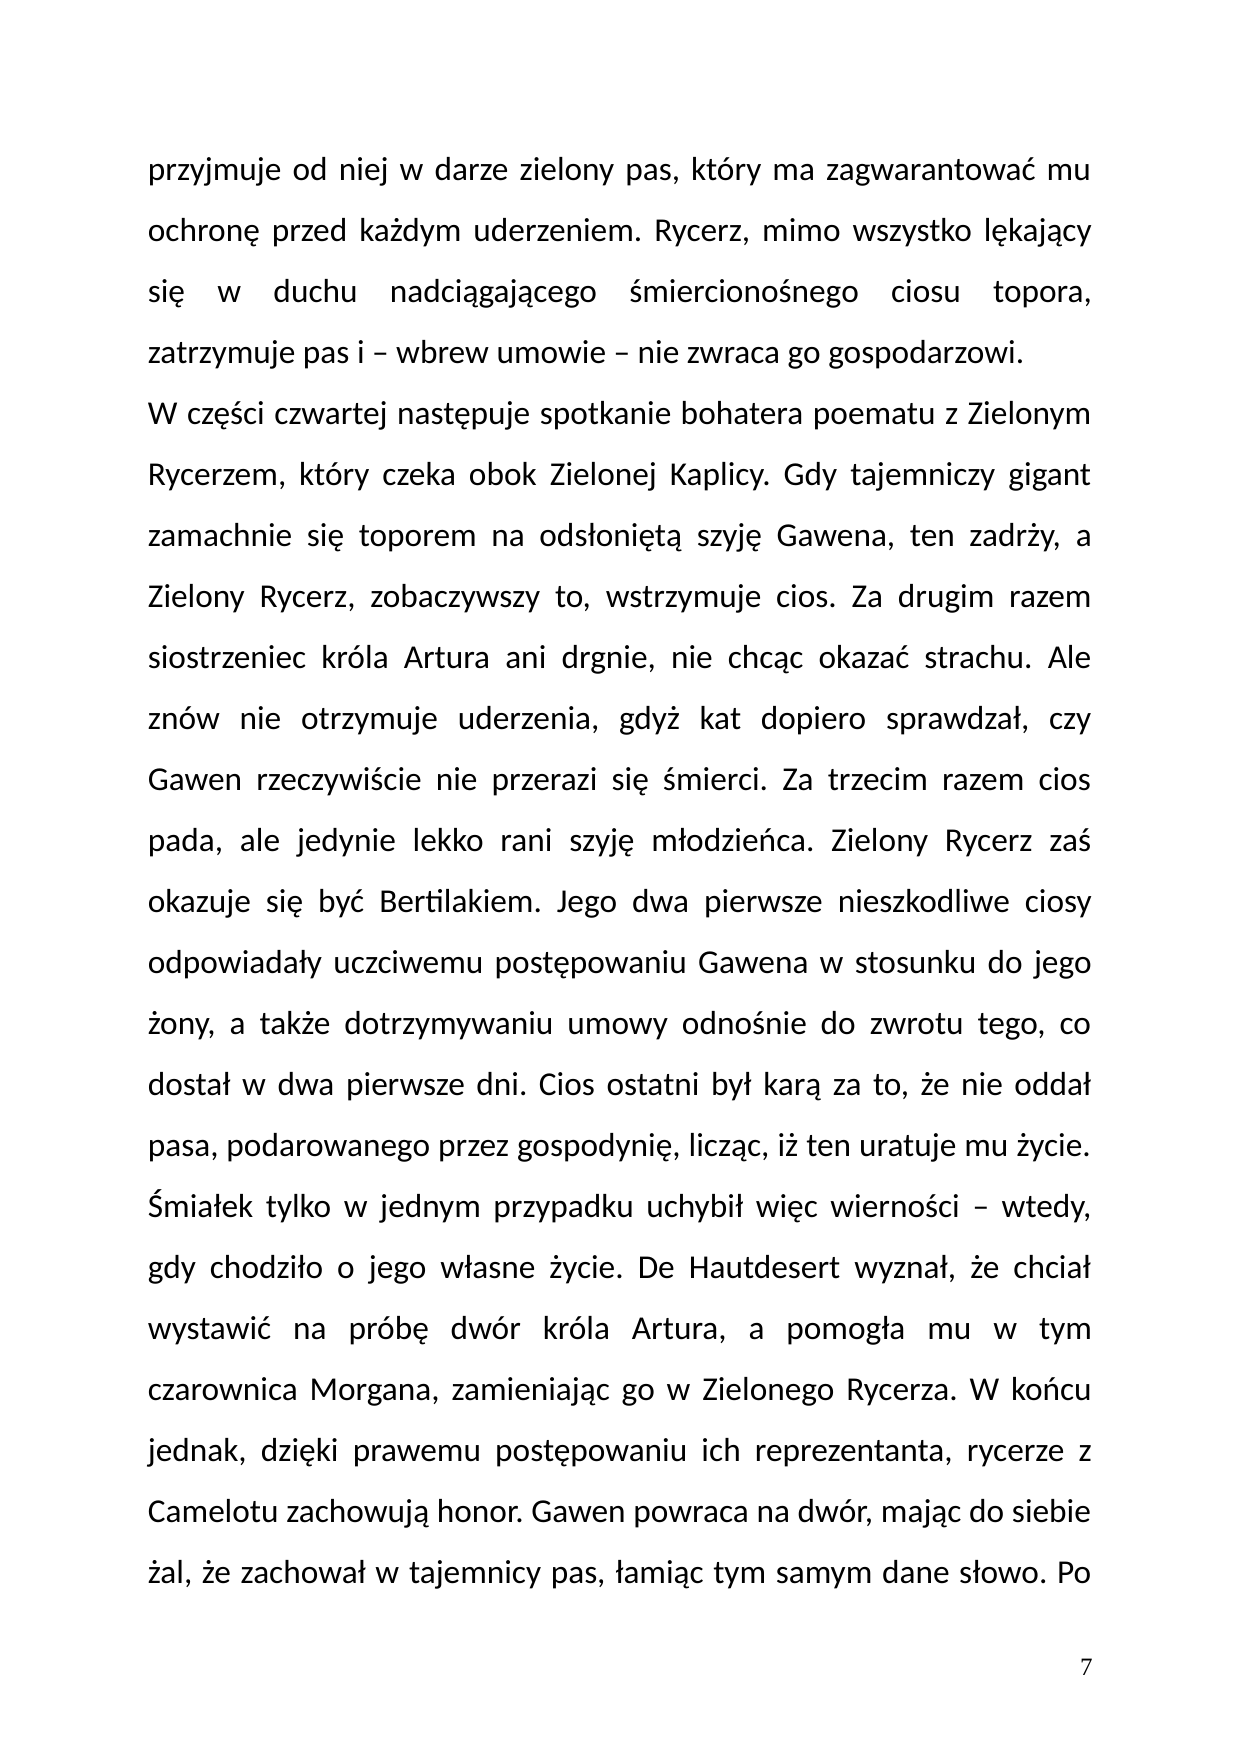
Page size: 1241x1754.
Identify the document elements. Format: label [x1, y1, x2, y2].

text [148, 392, 1093, 1592]
text [148, 148, 1093, 371]
